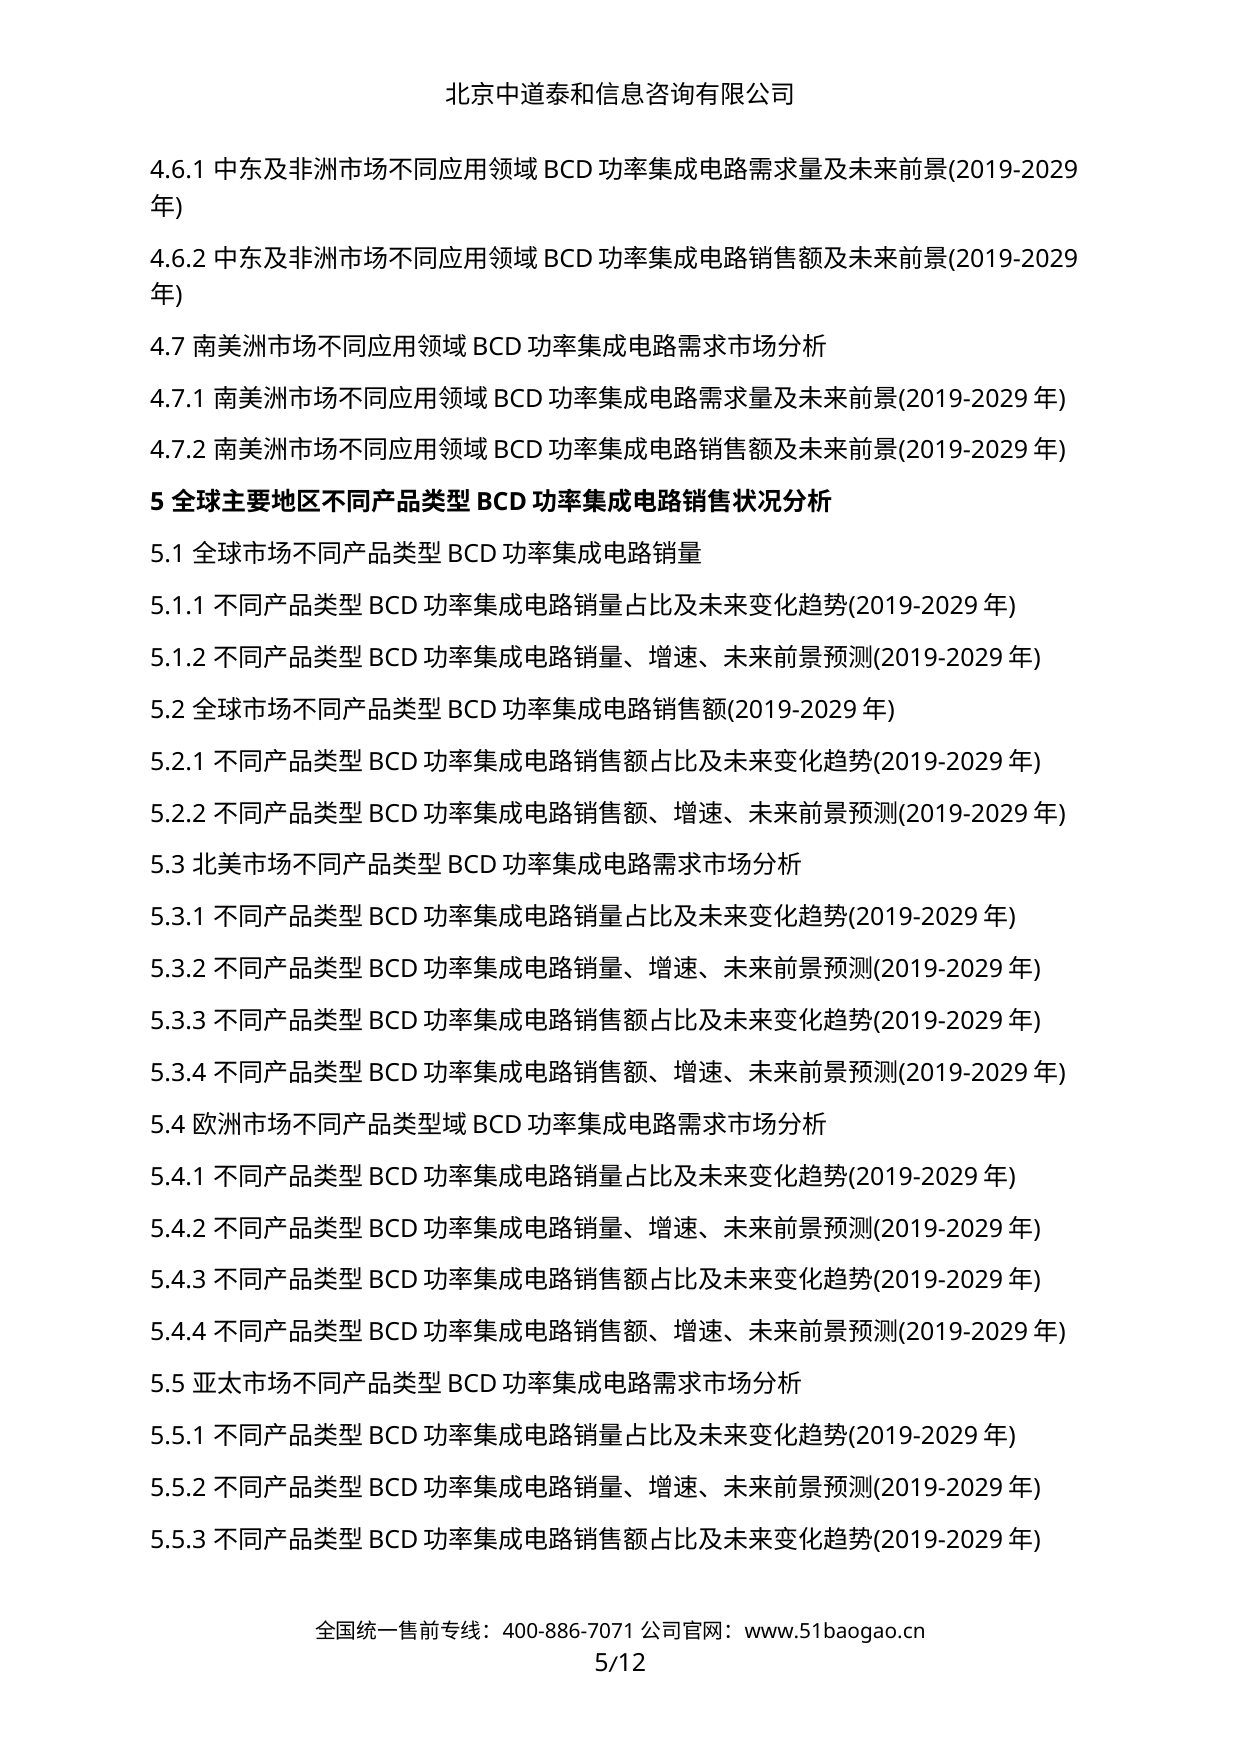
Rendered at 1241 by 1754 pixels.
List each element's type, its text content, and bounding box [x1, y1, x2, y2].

text 5.2.2 不同产品类型BCD功率集成电路销售额、增速、未来前景预测(2019-2029年) [150, 793, 1090, 829]
text 5.4.2 不同产品类型BCD功率集成电路销量、增速、未来前景预测(2019-2029年) [150, 1208, 1090, 1244]
text 4.7.2 南美洲市场不同应用领域BCD功率集成电路销售额及未来前景(2019-2029年) [150, 430, 1090, 466]
text 5.3.3 不同产品类型BCD功率集成电路销售额占比及未来变化趋势(2019-2029年) [150, 1001, 1090, 1037]
text 5.1.1 不同产品类型BCD功率集成电路销量占比及未来变化趋势(2019-2029年) [150, 586, 1090, 622]
text 5.2.1 不同产品类型BCD功率集成电路销售额占比及未来变化趋势(2019-2029年) [150, 741, 1090, 777]
text 5.4.4 不同产品类型BCD功率集成电路销售额、增速、未来前景预测(2019-2029年) [150, 1312, 1090, 1348]
text 5.5.3 不同产品类型BCD功率集成电路销售额占比及未来变化趋势(2019-2029年) [150, 1519, 1090, 1556]
text 5.3 北美市场不同产品类型BCD功率集成电路需求市场分析 [150, 845, 1090, 881]
text 5.5.1 不同产品类型BCD功率集成电路销量占比及未来变化趋势(2019-2029年) [150, 1416, 1090, 1452]
text 5.4.3 不同产品类型BCD功率集成电路销售额占比及未来变化趋势(2019-2029年) [150, 1260, 1090, 1296]
text 5.3.1 不同产品类型BCD功率集成电路销量占比及未来变化趋势(2019-2029年) [150, 897, 1090, 933]
text 4.6.2 中东及非洲市场不同应用领域BCD功率集成电路销售额及未来前景(2019-2029年) [150, 238, 1090, 311]
text 5.1 全球市场不同产品类型BCD功率集成电路销量 [150, 534, 1090, 570]
text 4.7 南美洲市场不同应用领域BCD功率集成电路需求市场分析 [150, 326, 1090, 362]
text 5.1.2 不同产品类型BCD功率集成电路销量、增速、未来前景预测(2019-2029年) [150, 637, 1090, 674]
text 4.7.1 南美洲市场不同应用领域BCD功率集成电路需求量及未来前景(2019-2029年) [150, 378, 1090, 414]
text 5.3.4 不同产品类型BCD功率集成电路销售额、增速、未来前景预测(2019-2029年) [150, 1052, 1090, 1089]
text 5.2 全球市场不同产品类型BCD功率集成电路销售额(2019-2029年) [150, 689, 1090, 726]
text 5.5.2 不同产品类型BCD功率集成电路销量、增速、未来前景预测(2019-2029年) [150, 1467, 1090, 1504]
text 5.4.1 不同产品类型BCD功率集成电路销量占比及未来变化趋势(2019-2029年) [150, 1156, 1090, 1192]
text 5.5 亚太市场不同产品类型BCD功率集成电路需求市场分析 [150, 1364, 1090, 1400]
text 5.4 欧洲市场不同产品类型域BCD功率集成电路需求市场分析 [150, 1104, 1090, 1141]
text 5.3.2 不同产品类型BCD功率集成电路销量、增速、未来前景预测(2019-2029年) [150, 949, 1090, 985]
text 5 全球主要地区不同产品类型BCD功率集成电路销售状况分析 [150, 482, 1090, 518]
text 4.6.1 中东及非洲市场不同应用领域BCD功率集成电路需求量及未来前景(2019-2029年) [150, 150, 1090, 222]
